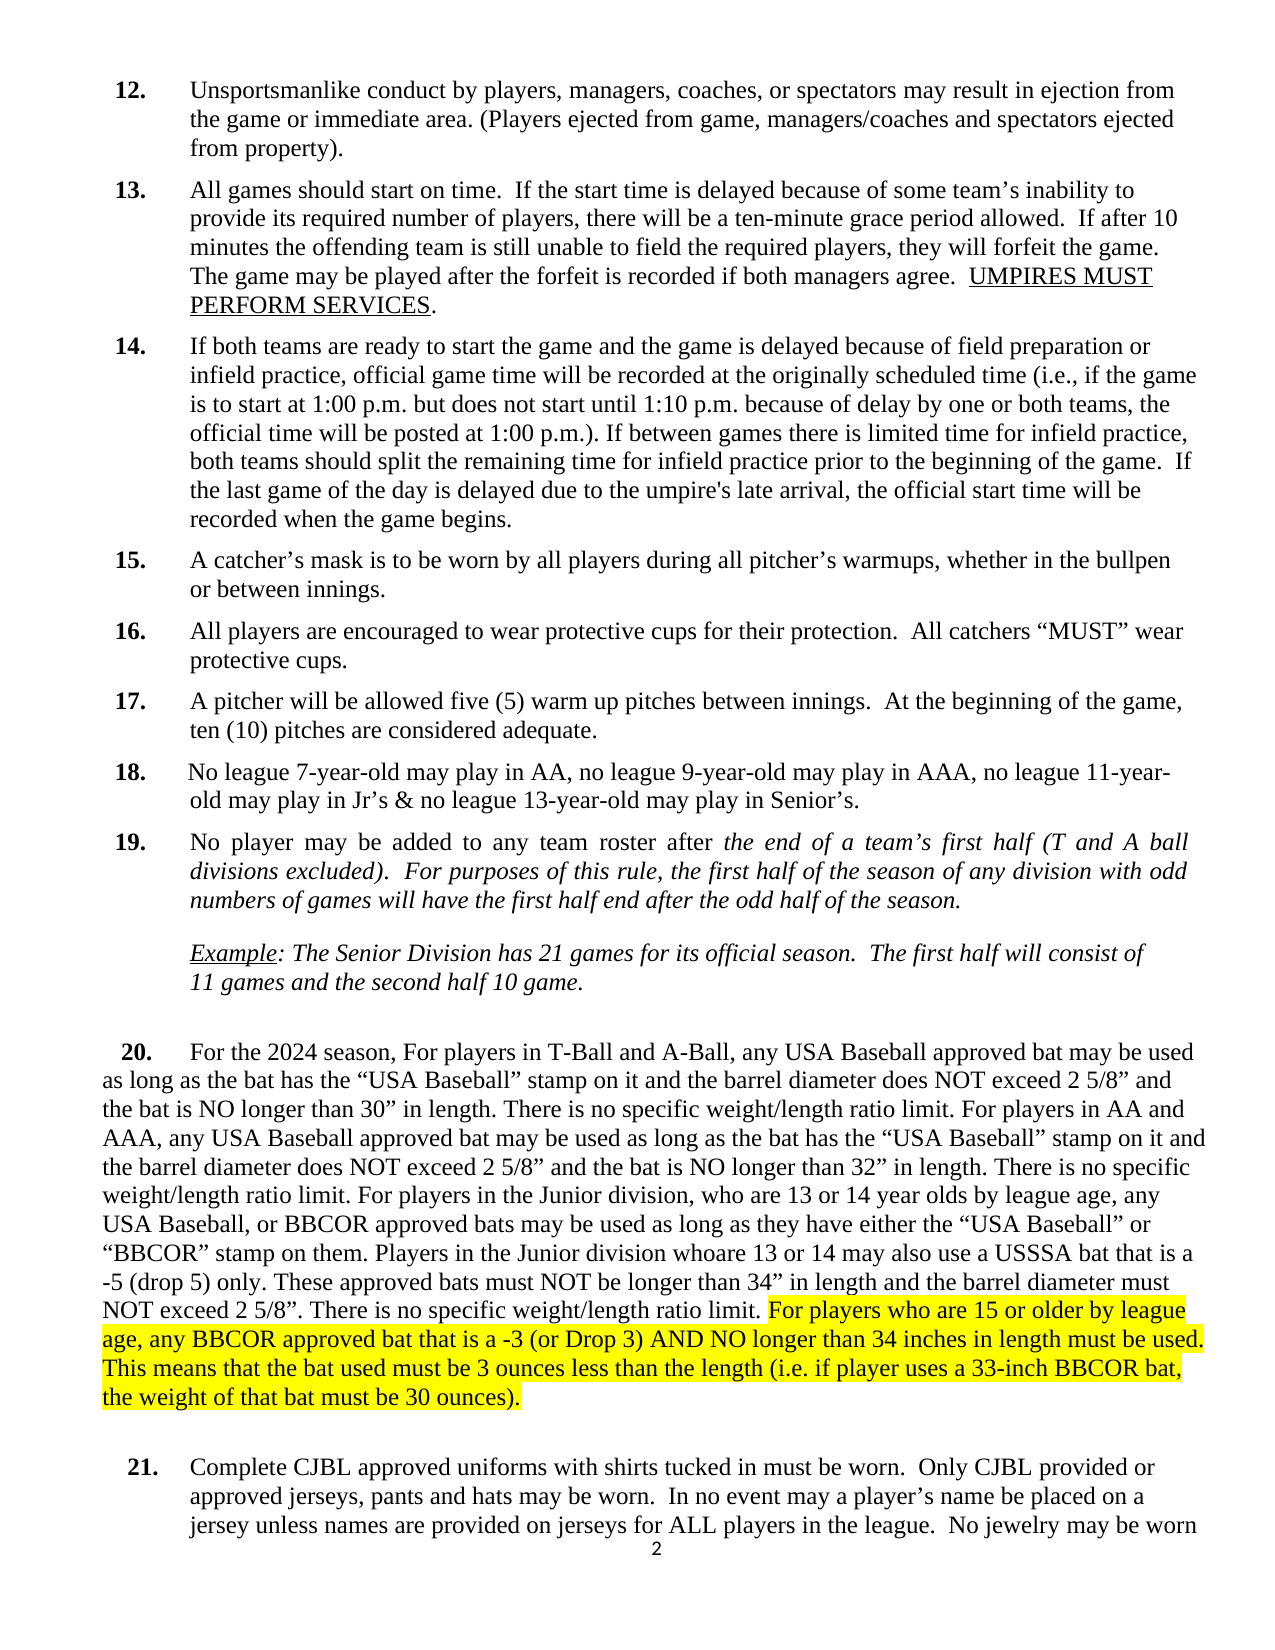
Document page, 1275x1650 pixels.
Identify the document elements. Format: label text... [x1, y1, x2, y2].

text 15. A catcher’s mask is to be worn by all players during all pitcher’s warmups, whether in the bullpen or between innings. [114, 546, 1198, 603]
text 13. All games should start on time. If the start time is delayed because of some team’s inability to provide its required number of players, there will be a ten-minute grace period allowed. If after 10 minutes the offending team is still unable to field the required players, they will forfeit the game. The game may be played after the forfeit is recorded if both managers agree. UMPIRES MUST PERFORM SERVICES. [114, 175, 1179, 318]
text 21. Complete CJBL approved uniforms with shirts tucked in must be worn. Only CJBL provided or approved jerseys, pants and hats may be worn. In no event may a player’s name be placed on a [114, 1452, 1155, 1510]
text 12. Unsportsmanlike conduct by players, managers, coaches, or spectators may result in ejection from the game or immediate area. (Players ejected from game, managers/coaches and spectators ejected from property). [114, 76, 1175, 162]
text 20. For the 2024 season, For players in T-Ball and A-Ball, any USA Baseball approved bat may be used as long as the bat has the “USA Baseball” stamp on it and the barrel diameter does NOT exceed 2 5/8” and the bat is NO longer than 30” in length. There is no specific weight/length ratio limit. For players in AA and AAA, any USA Baseball approved bat may be used as long as the bat has the “USA Baseball” stamp on it and the barrel diameter does NOT exceed 2 5/8” and the bat is NO longer than 32” in length. There is no specific weight/length ratio limit. For players in the Junior division, who are 13 or 14 year olds by league age, any USA Baseball, or BBCOR approved bats may be used as long as they have either the “USA Baseball” or “BBCOR” stamp on them. Players in the Junior division whoare 13 or 14 may also use a USSSA bat that is a -5 (drop 5) only. These approved bats must NOT be longer than 34” in length and the barrel diameter must NOT exceed 2 5/8”. There is no specific weight/length ratio limit. For players who are 15 or older by league age, any BBCOR approved bat that is a -3 (or Drop 3) AND NO longer than 34 inches in length must be used. This means that the bat used must be 3 ounces less than the length (i.e. if player uses a 33-inch BBCOR bat, the weight of that bat must be 30 ounces). [102, 1037, 1206, 1410]
text 14. If both teams are ready to start the game and the game is delayed because of field preparation or infield practice, official game time will be recorded at the originally scheduled time (i.e., if the game is to start at 1:00 p.m. but does not start until 1:10 p.m. because of delay by one or both teams, the official time will be posted at 1:00 p.m.). If between games there is limited time for infield practice, both teams should split the remaining time for infield practice prior to the beginning of the game. If the last game of the day is delayed due to the umpire's late arrival, the official start time will be recorded when the game begins. [114, 331, 1197, 533]
text 19. No player may be added to any team roster after the end of a team’s first half (T and A ball divisions excluded). For purposes of this rule, the first half of the season of any division with odd numbers of games will have the first half end after the odd half of the season. [114, 827, 1192, 913]
text 18. No league 7-year-old may play in AA, no league 9-year-old may play in AAA, no league 11-year-old may play in Jr’s & no league 13-year-old may play in Senior’s. [114, 757, 1193, 814]
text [189, 1510, 1198, 1538]
text 17. A pitcher will be allowed five (5) warm up pitches between innings. At the beginning of the game, ten (10) pitches are considered adequate. [114, 686, 1198, 744]
text 16. All players are encouraged to wear protective cups for their protection. All catchers “MUST” wear protective cups. [114, 616, 1186, 673]
text Example: The Senior Division has 21 games for its official season. The first half will consist of 11 games and the second half 10 game. [189, 938, 1177, 996]
